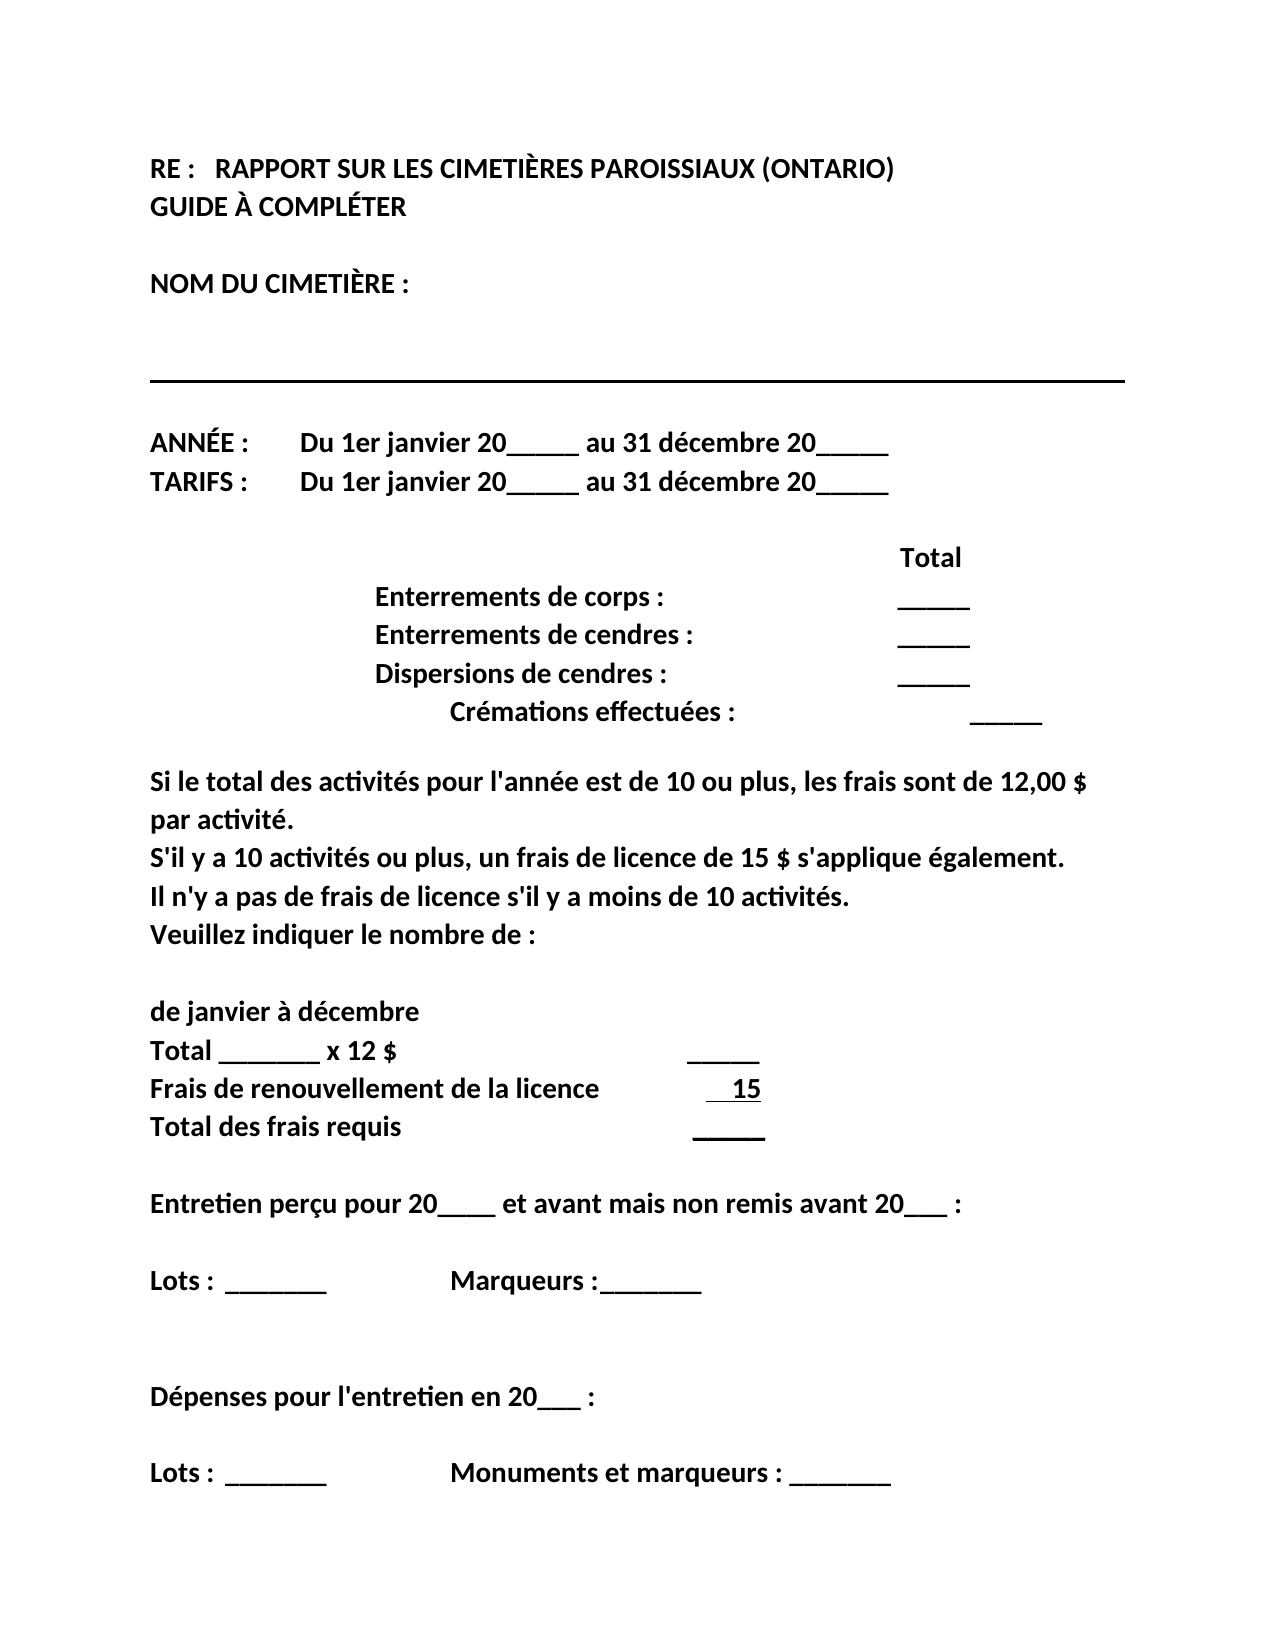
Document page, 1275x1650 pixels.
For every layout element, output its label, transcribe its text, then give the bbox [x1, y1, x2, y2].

text RE : RAPPORT SUR LES CIMETIÈRES PAROISSIAUX (ONTARIO) [150, 150, 1125, 186]
text Entretien perçu pour 20____ et avant mais non remis avant 20___ : [150, 1185, 1125, 1221]
text Dispersions de cendres : _____ Crémations effectuées : _____ [150, 655, 1125, 729]
text Lots : _______ Monuments et marqueurs : _______ [150, 1454, 1125, 1490]
text ANNÉE : Du 1er janvier 20_____ au 31 décembre 20_____ [150, 424, 1125, 460]
text Si le total des activités pour l'année est de 10 ou plus, les frais sont de 12,00 $ par activité. [150, 763, 1125, 837]
text Frais de renouvellement de la licence 15 [150, 1070, 1125, 1106]
text Enterrements de corps : _____ [150, 578, 1125, 614]
text Total _______ x 12 $ _____ [150, 1032, 1125, 1067]
text de janvier à décembre [150, 993, 1125, 1029]
text NOM DU CIMETIÈRE : [150, 265, 1125, 301]
text Il n'y a pas de frais de licence s'il y a moins de 10 activités. [150, 878, 1125, 913]
text GUIDE À COMPLÉTER [150, 188, 1125, 224]
text Lots : _______ Marqueurs : _______ [150, 1262, 1125, 1298]
text Enterrements de cendres : _____ [150, 616, 1125, 652]
text Dépenses pour l'entretien en 20___ : [150, 1378, 1125, 1413]
text S'il y a 10 activités ou plus, un frais de licence de 15 $ s'applique également. [150, 839, 1125, 875]
text TARIFS : Du 1er janvier 20_____ au 31 décembre 20_____ [150, 463, 1125, 498]
text Veuillez indiquer le nombre de : [150, 916, 1125, 952]
text Total des frais requis _____ [150, 1108, 1125, 1144]
text Total [150, 539, 1125, 575]
